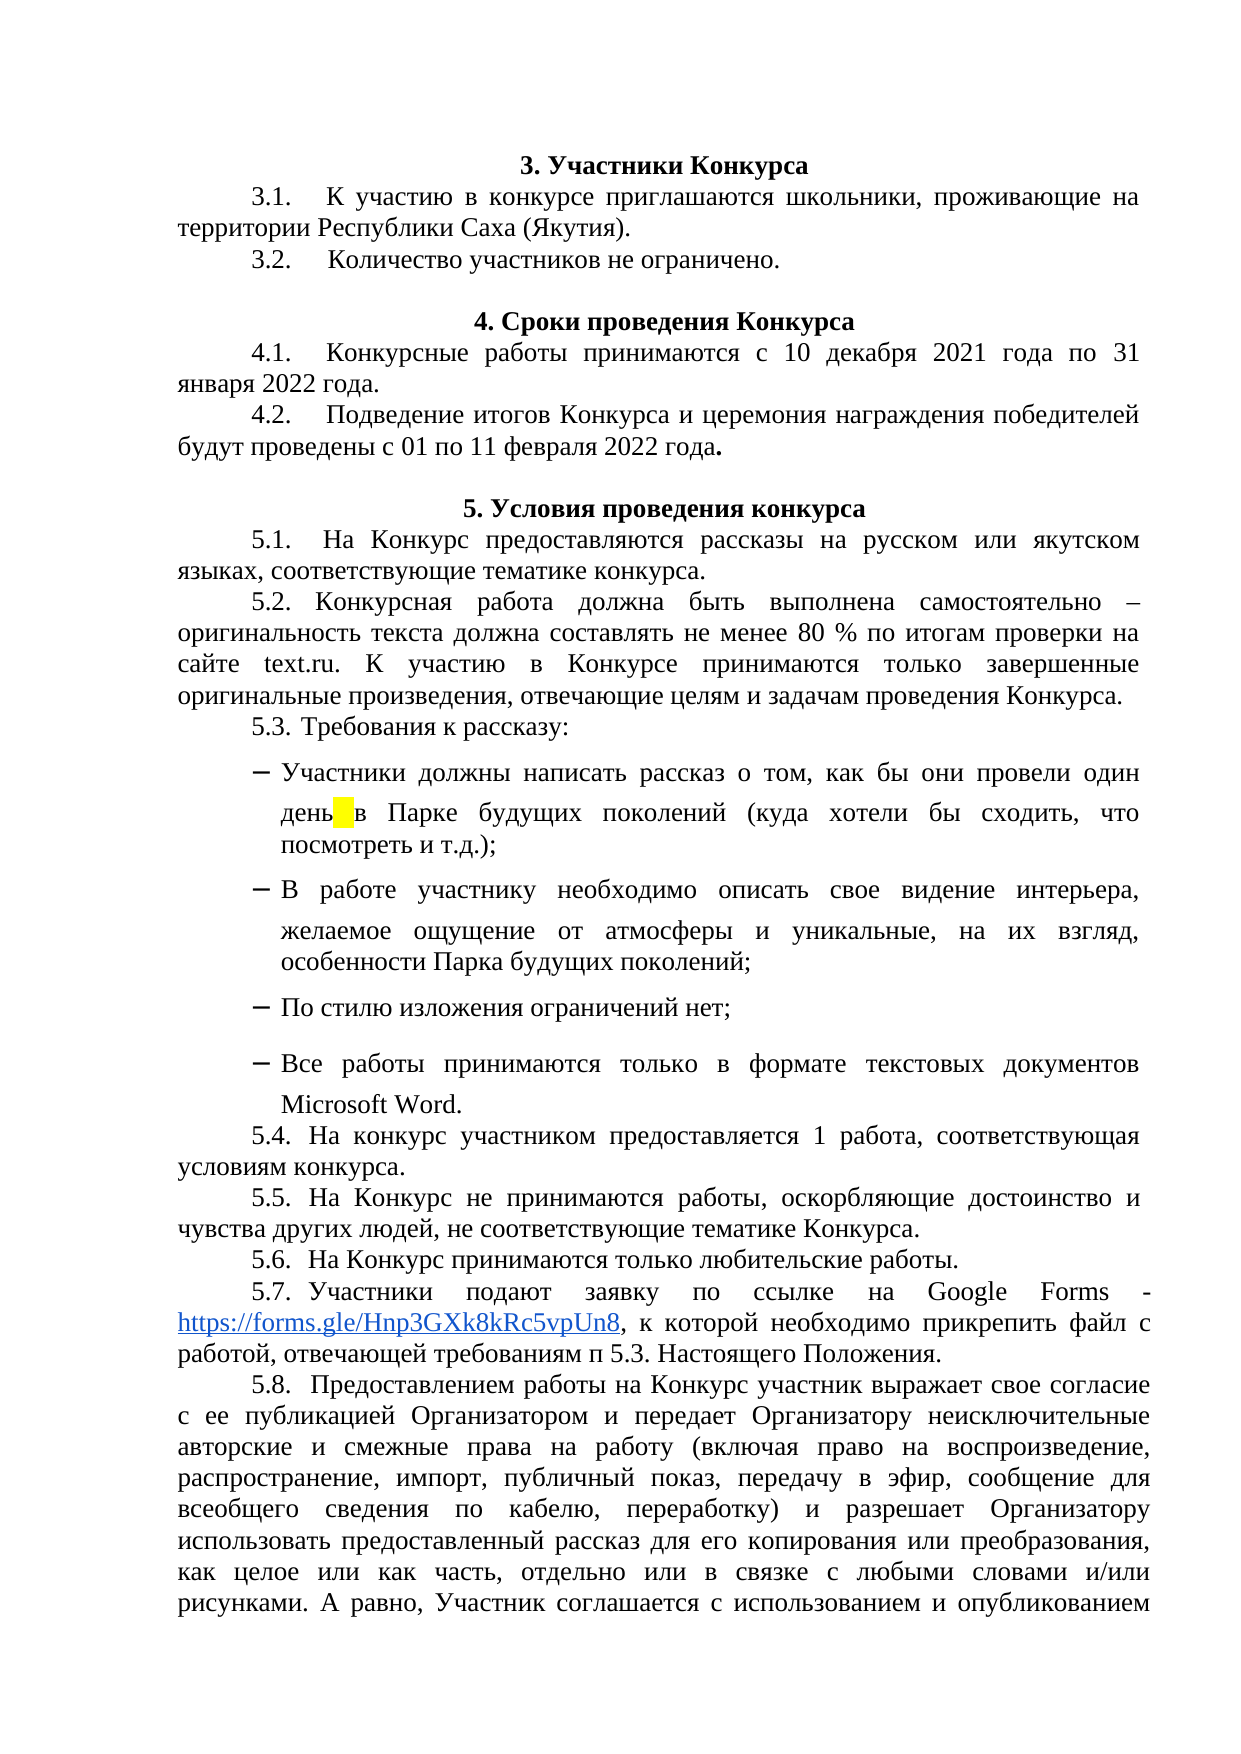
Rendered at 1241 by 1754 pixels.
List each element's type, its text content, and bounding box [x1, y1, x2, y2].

subtitle 3. Участники Конкурса [177, 149, 1152, 180]
list Участники должны написать рассказ о том, как бы они провели один день в Парке будущих поколений (куда хотели бы сходить, что посмотреть и т.д.); [250, 741, 1141, 859]
list На Конкурс принимаются только любительские работы. [177, 1243, 1152, 1274]
list Участники подают заявку по ссылке на Google Forms - https://forms.gle/Hnp3GXk8kRc5vpUn8, к которой необходимо прикрепить файл с работой, отвечающей требованиям п 5.3. Настоящего Положения. [177, 1274, 1152, 1368]
list Конкурсные работы принимаются с 10 декабря 2021 года по 31 января 2022 года. [177, 336, 1140, 398]
list На конкурс участником предоставляется 1 работа, соответствующая условиям конкурса. [177, 1119, 1141, 1181]
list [177, 1368, 1152, 1617]
list Все работы принимаются только в формате текстовых документов Microsoft Word. [250, 1032, 1141, 1119]
list Подведение итогов Конкурса и церемония награждения победителей будут проведены с 01 по 11 февраля 2022 года. [177, 398, 1140, 461]
list На Конкурс не принимаются работы, оскорбляющие достоинство и чувства других людей, не соответствующие тематике Конкурса. [177, 1181, 1141, 1243]
list К участию в конкурсе приглашаются школьники, проживающие на территории Республики Саха (Якутия). [177, 180, 1140, 243]
list Требования к рассказу: [177, 710, 1152, 741]
list По стилю изложения ограничений нет; [250, 977, 1141, 1032]
list Конкурсная работа должна быть выполнена самостоятельно – оригинальность текста должна составлять не менее 80 % по итогам проверки на сайте text.ru. К участию в Конкурсе принимаются только завершенные оригинальные произведения, отвечающие целям и задачам проведения Конкурса. [177, 585, 1141, 710]
subtitle 4. Сроки проведения Конкурса [177, 305, 1152, 336]
subtitle 5. Условия проведения конкурса [177, 492, 1152, 523]
list На Конкурс предоставляются рассказы на русском или якутском языках, соответствующие тематике конкурса. [177, 523, 1141, 585]
list В работе участнику необходимо описать свое видение интерьера, желаемое ощущение от атмосферы и уникальные, на их взгляд, особенности Парка будущих поколений; [250, 859, 1141, 977]
list Количество участников не ограничено. [177, 243, 1152, 274]
